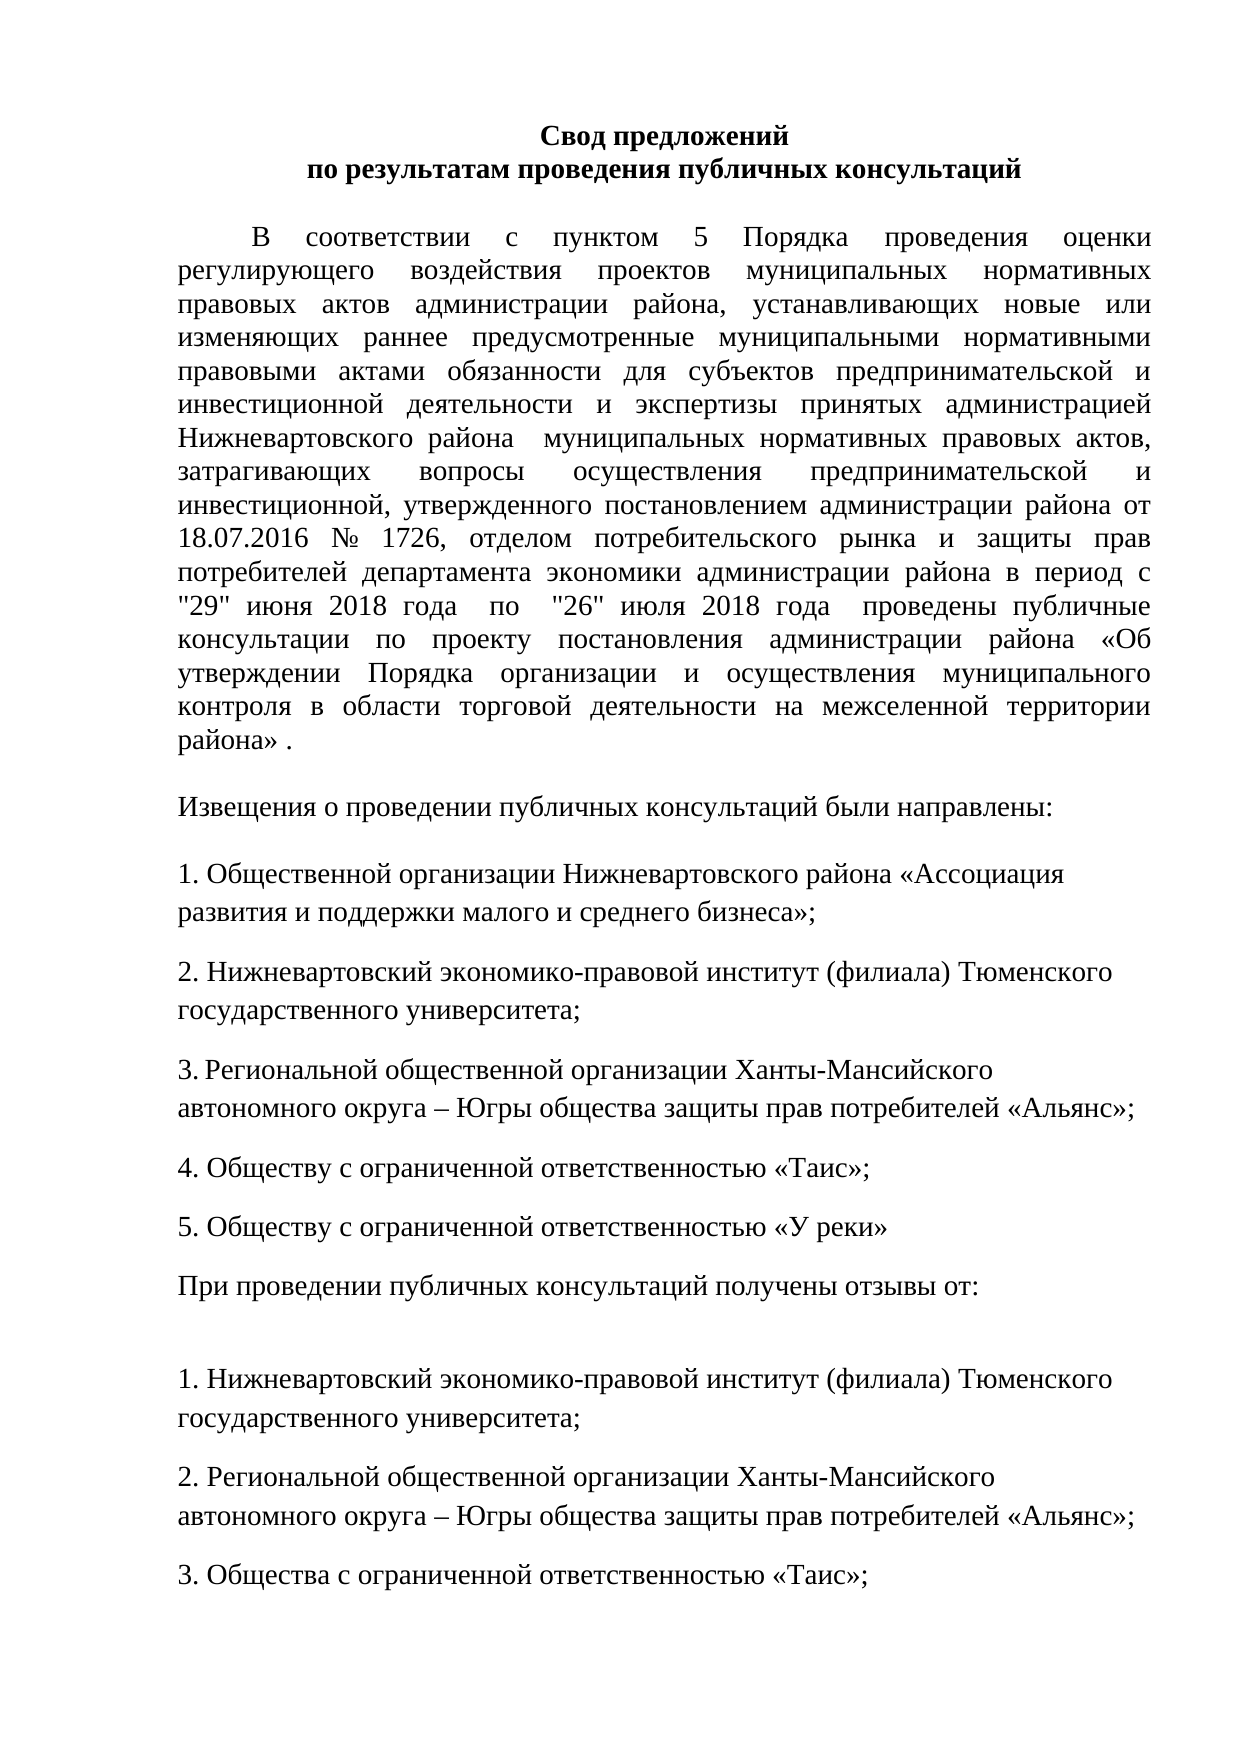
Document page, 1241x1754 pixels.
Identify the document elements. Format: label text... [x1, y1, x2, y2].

text 3. Общества с ограниченной ответственностью «Таис»; [177, 1557, 1152, 1591]
text 1. Нижневартовский экономико-правовой институт (филиала) Тюменского государственного университета; [177, 1361, 1152, 1433]
text В соответствии с пунктом 5 Порядка проведения оценки регулирующего воздействия проектов муниципальных нормативных правовых актов администрации района, устанавливающих новые или изменяющих раннее предусмотренные муниципальными нормативными правовыми актами обязанности для субъектов предпринимательской и инвестиционной деятельности и экспертизы принятых администрацией Нижневартовского района муниципальных нормативных правовых актов, затрагивающих вопросы осуществления предпринимательской и инвестиционной, утвержденного постановлением администрации района от 18.07.2016 № 1726, отделом потребительского рынка и защиты прав потребителей департамента экономики администрации района в период с "29" июня 2018 года по "26" июля 2018 года проведены публичные консультации по проекту постановления администрации района «Об утверждении Порядка организации и осуществления муниципального контроля в области торговой деятельности на межселенной территории района» . [177, 219, 1152, 755]
text 3. Региональной общественной организации Ханты-Мансийского автономного округа – Югры общества защиты прав потребителей «Альянс»; [177, 1052, 1152, 1124]
text Извещения о проведении публичных консультаций были направлены: [177, 789, 1152, 822]
text 5. Обществу с ограниченной ответственностью «У реки» [177, 1209, 1152, 1243]
text Свод предложений [177, 118, 1152, 152]
text 1. Общественной организации Нижневартовского района «Ассоциация развития и поддержки малого и среднего бизнеса»; [177, 856, 1152, 928]
text 4. Обществу с ограниченной ответственностью «Таис»; [177, 1150, 1152, 1183]
text 2. Региональной общественной организации Ханты-Мансийского автономного округа – Югры общества защиты прав потребителей «Альянс»; [177, 1459, 1152, 1531]
text по результатам проведения публичных консультаций [177, 152, 1152, 185]
text При проведении публичных консультаций получены отзывы от: [177, 1268, 1152, 1302]
text 2. Нижневартовский экономико-правовой институт (филиала) Тюменского государственного университета; [177, 954, 1152, 1026]
